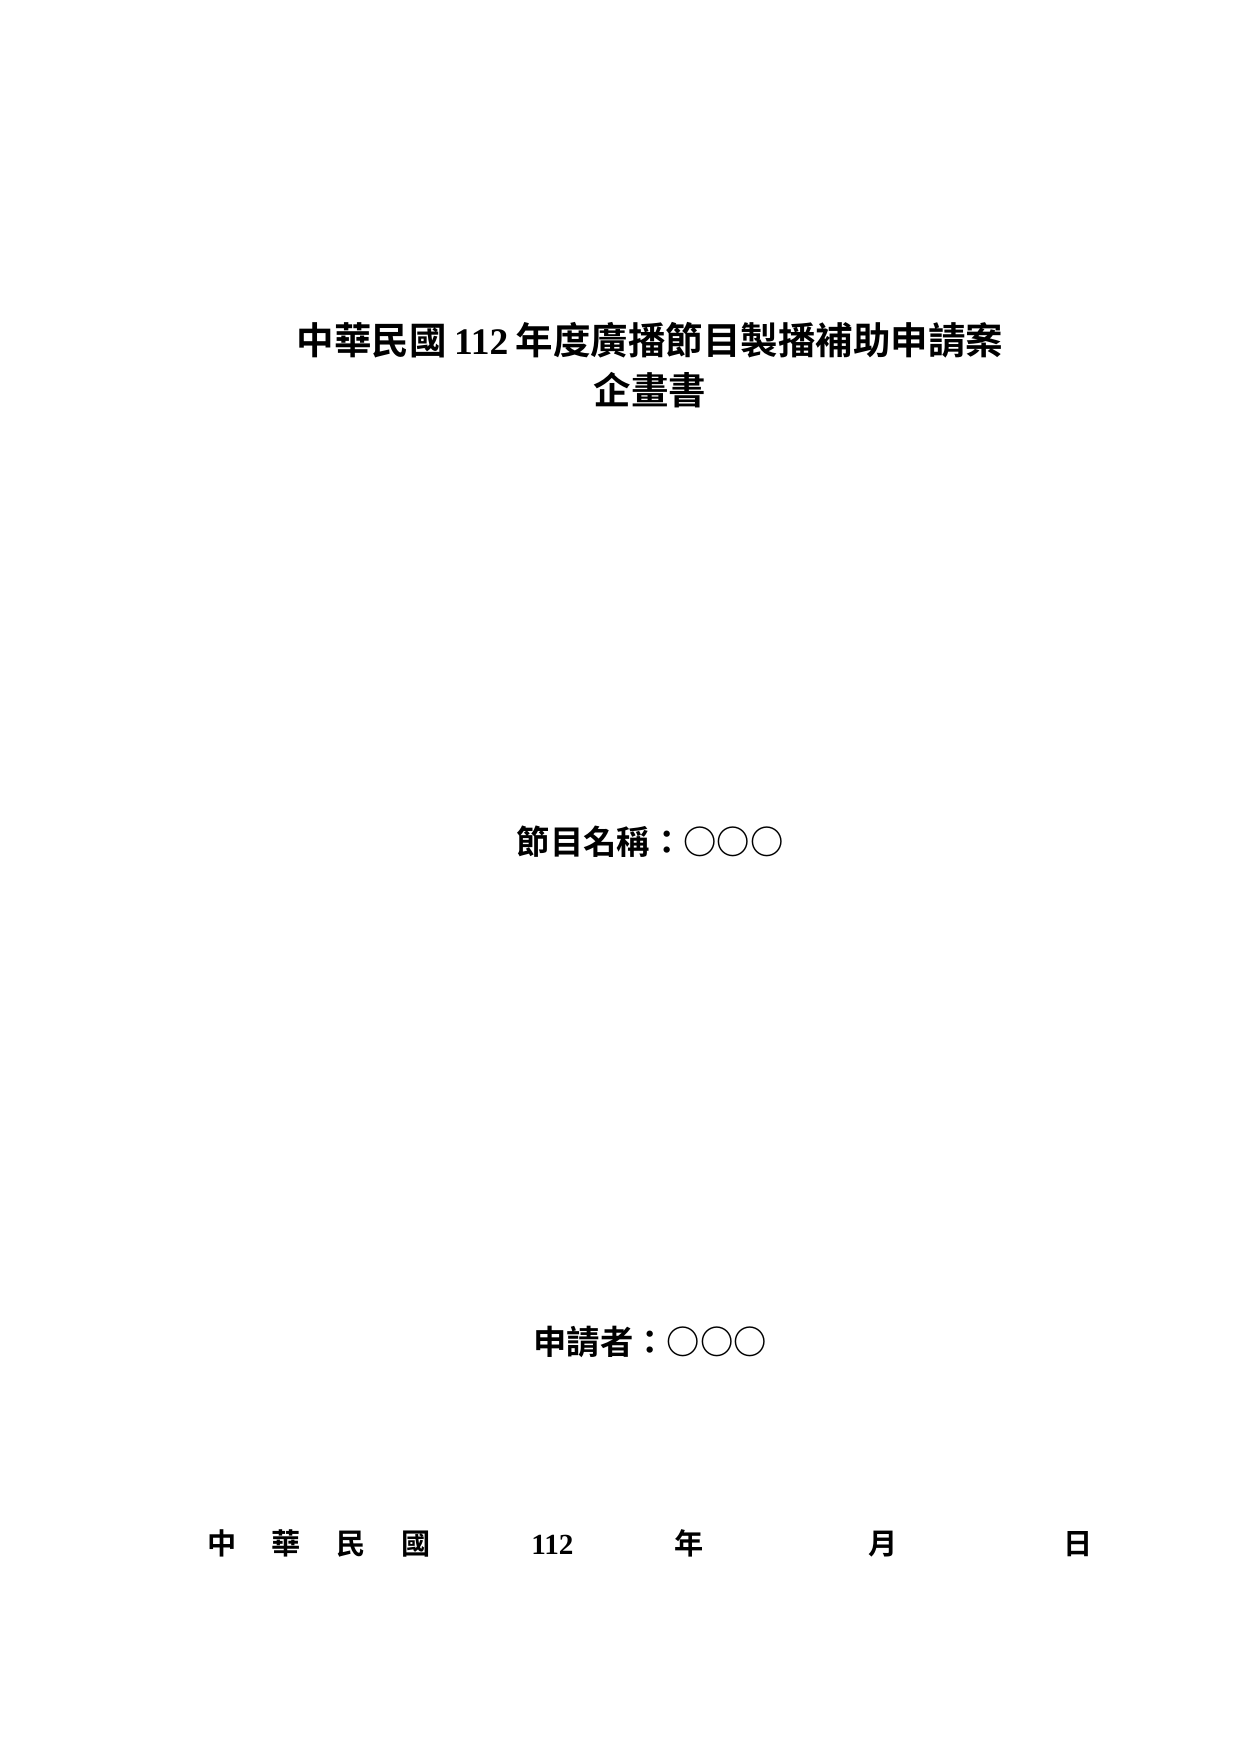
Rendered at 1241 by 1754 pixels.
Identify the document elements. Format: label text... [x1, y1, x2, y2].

text 中華民國 112 年 月 日 [207, 1514, 1092, 1564]
text 節目名稱：○○○ [207, 814, 1092, 864]
text 申請者：○○○ [207, 1314, 1092, 1364]
text 企畫書 [207, 364, 1092, 414]
text 中華民國112年度廣播節目製播補助申請案 [207, 314, 1092, 364]
